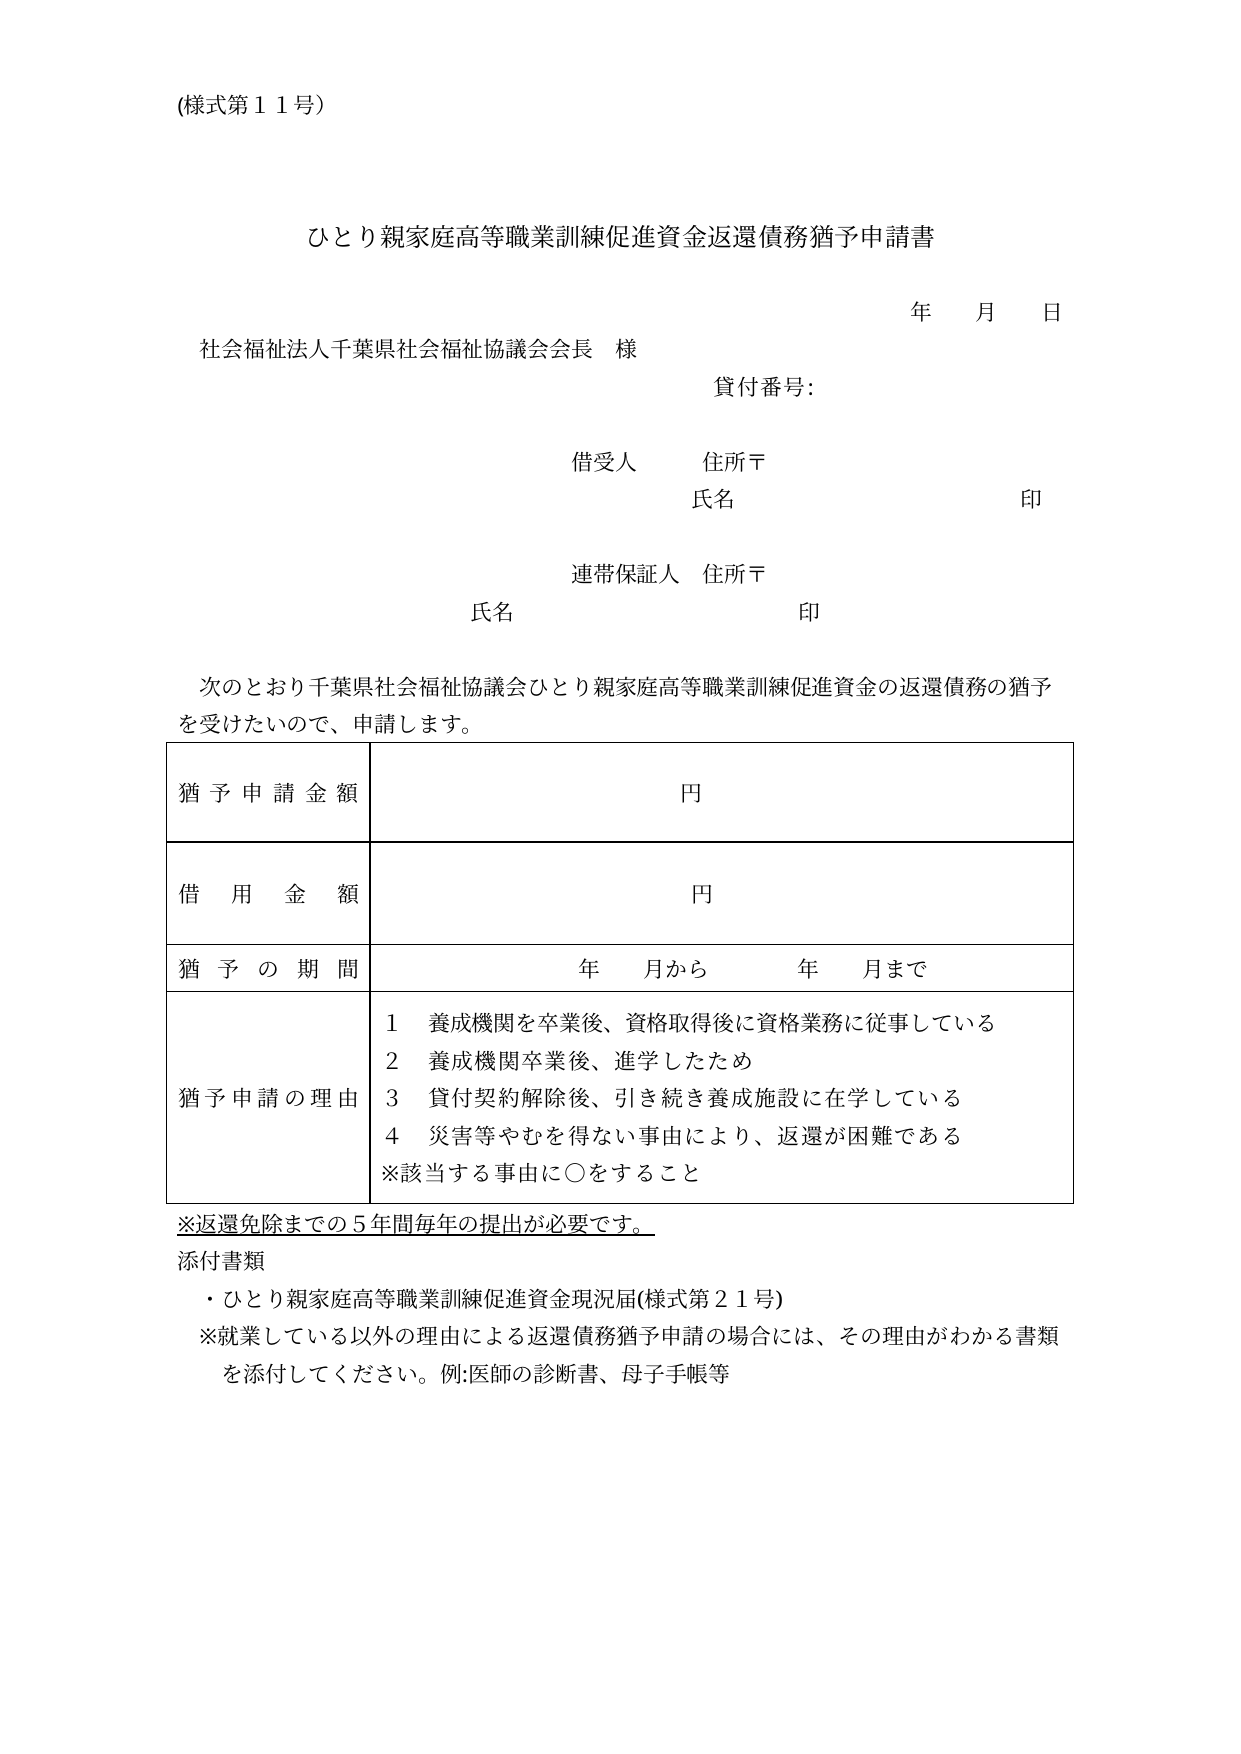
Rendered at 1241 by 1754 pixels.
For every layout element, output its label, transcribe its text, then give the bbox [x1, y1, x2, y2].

text 次のとおり千葉県社会福祉協議会ひとり親家庭高等職業訓練促進資金の返還債務の猶予を受けたいので、申請します。 [177, 667, 1063, 742]
table_header 円 [371, 743, 1073, 841]
text 添付書類 [177, 1242, 1063, 1279]
text 貸付番号: [177, 367, 1063, 404]
text 氏名 印 [177, 479, 1063, 517]
text 氏名 印 [177, 592, 1063, 629]
text ひとり親家庭高等職業訓練促進資金返還債務猶予申請書 [177, 217, 1063, 254]
table_header 猶予申請金額 [167, 743, 369, 841]
text 連帯保証人 住所〒 [177, 554, 1063, 592]
table_cell 年 月から 年 月まで [371, 945, 1073, 991]
text ※就業している以外の理由による返還債務猶予申請の場合には、その理由がわかる書類を添付してください。例:医師の診断書、母子手帳等 [199, 1317, 1063, 1392]
text 社会福祉法人千葉県社会福祉協議会会長 様 [177, 329, 1063, 367]
text ※返還免除までの５年間毎年の提出が必要です。 [177, 1204, 1063, 1242]
table_cell １ 養成機関を卒業後、資格取得後に資格業務に従事している ２ 養成機関卒業後、進学したため ３ 貸付契約解除後、引き続き養成施設に在学している ４ 災害等やむを得ない事由により、返還が困難である ※該当する事由に○をすること [371, 992, 1073, 1203]
table_cell 借用金額 [167, 843, 369, 943]
table_cell 円 [371, 843, 1073, 943]
text 借受人 住所〒 [177, 442, 1063, 479]
text 年 月 日 [177, 292, 1063, 329]
text ・ひとり親家庭高等職業訓練促進資金現況届(様式第２１号) [177, 1279, 1063, 1317]
table_cell 猶予の期間 [167, 945, 369, 991]
table_cell 猶予申請の理由 [167, 992, 369, 1203]
